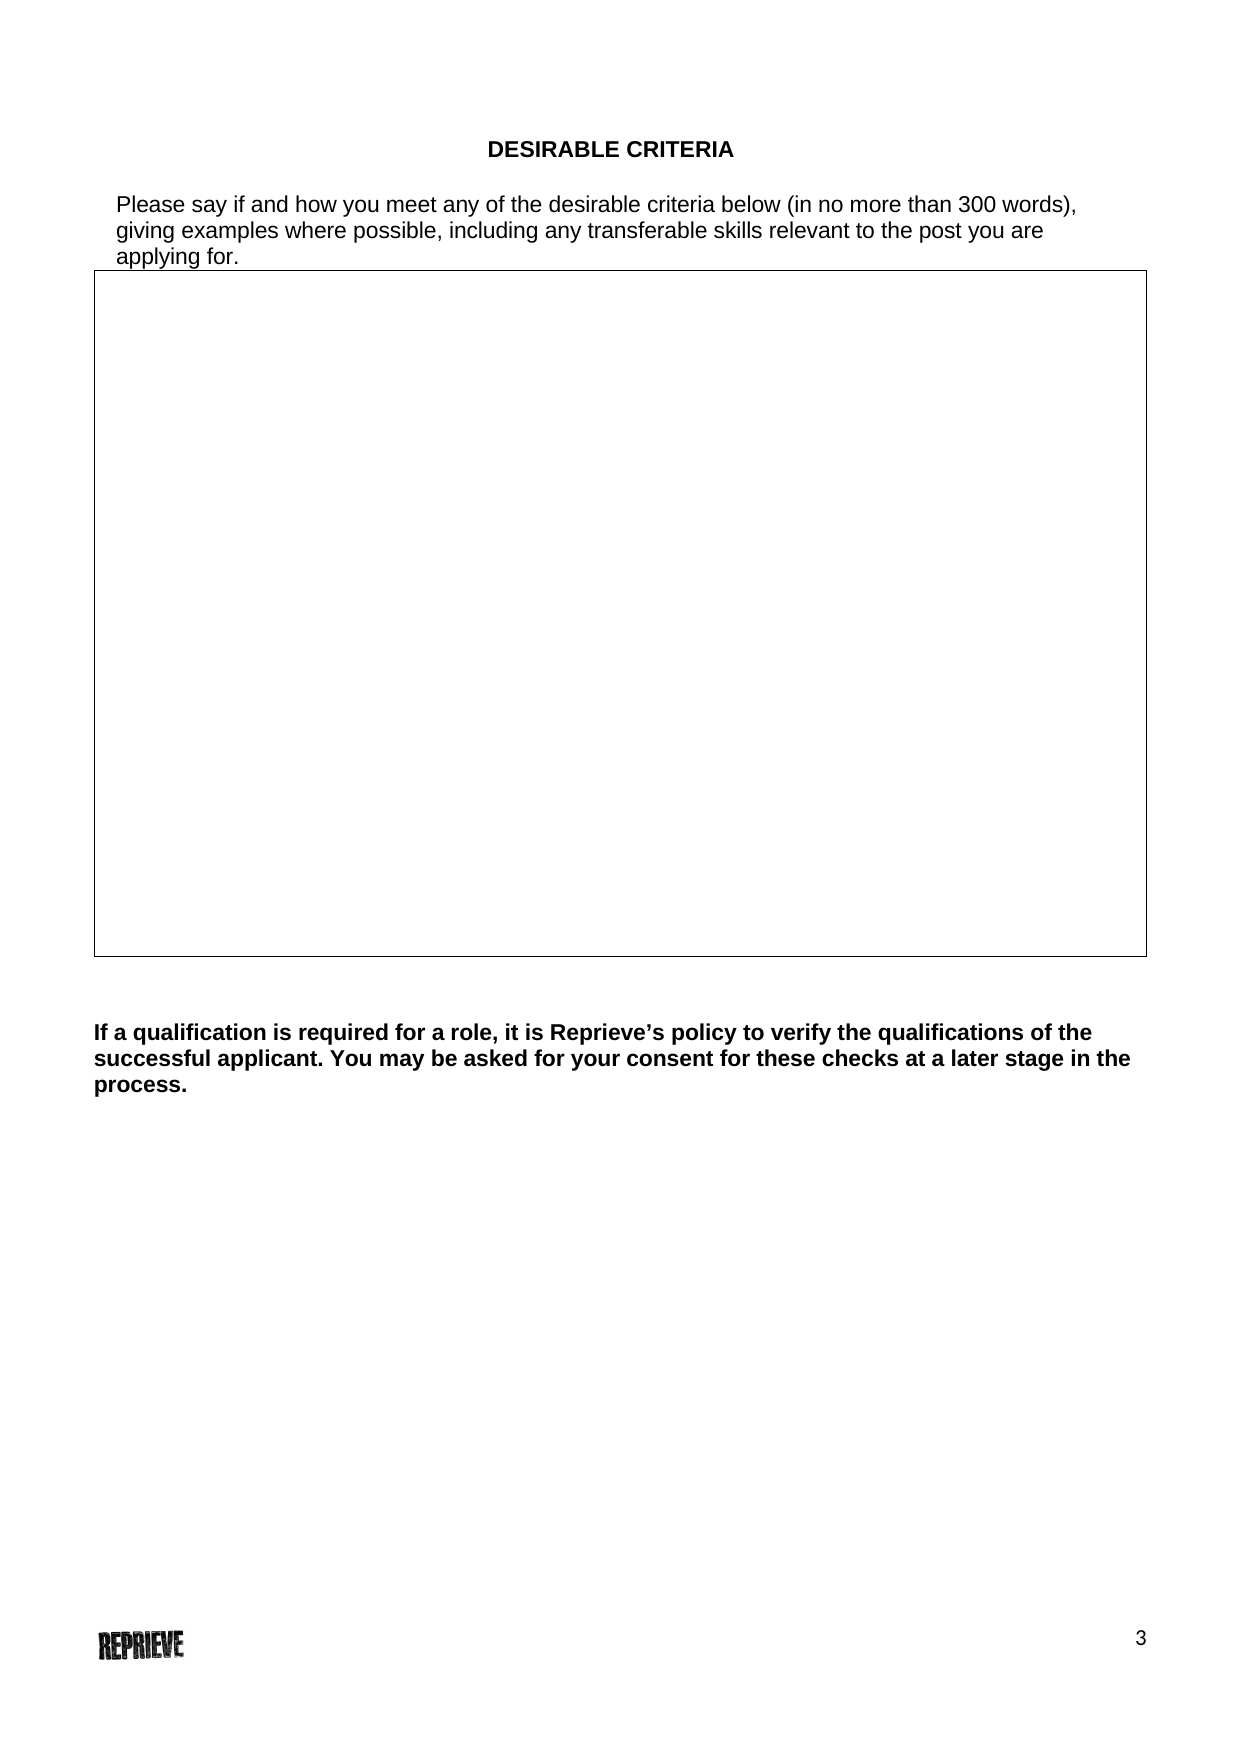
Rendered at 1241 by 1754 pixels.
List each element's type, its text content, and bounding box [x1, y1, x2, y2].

picture [93, 1624, 191, 1666]
table_header [95, 271, 1146, 956]
text DESIRABLE CRITERIA [332, 136, 890, 162]
text If a qualification is required for a role, it is Reprieve’s policy to verify the qualifications of the successful applicant. You may be asked for your consent for these checks at a later stage in the process. [94, 1018, 1146, 1097]
text Please say if and how you meet any of the desirable criteria below (in no more than 300 words), giving examples where possible, including any transferable skills relevant to the post you are applying for. [116, 191, 1087, 269]
